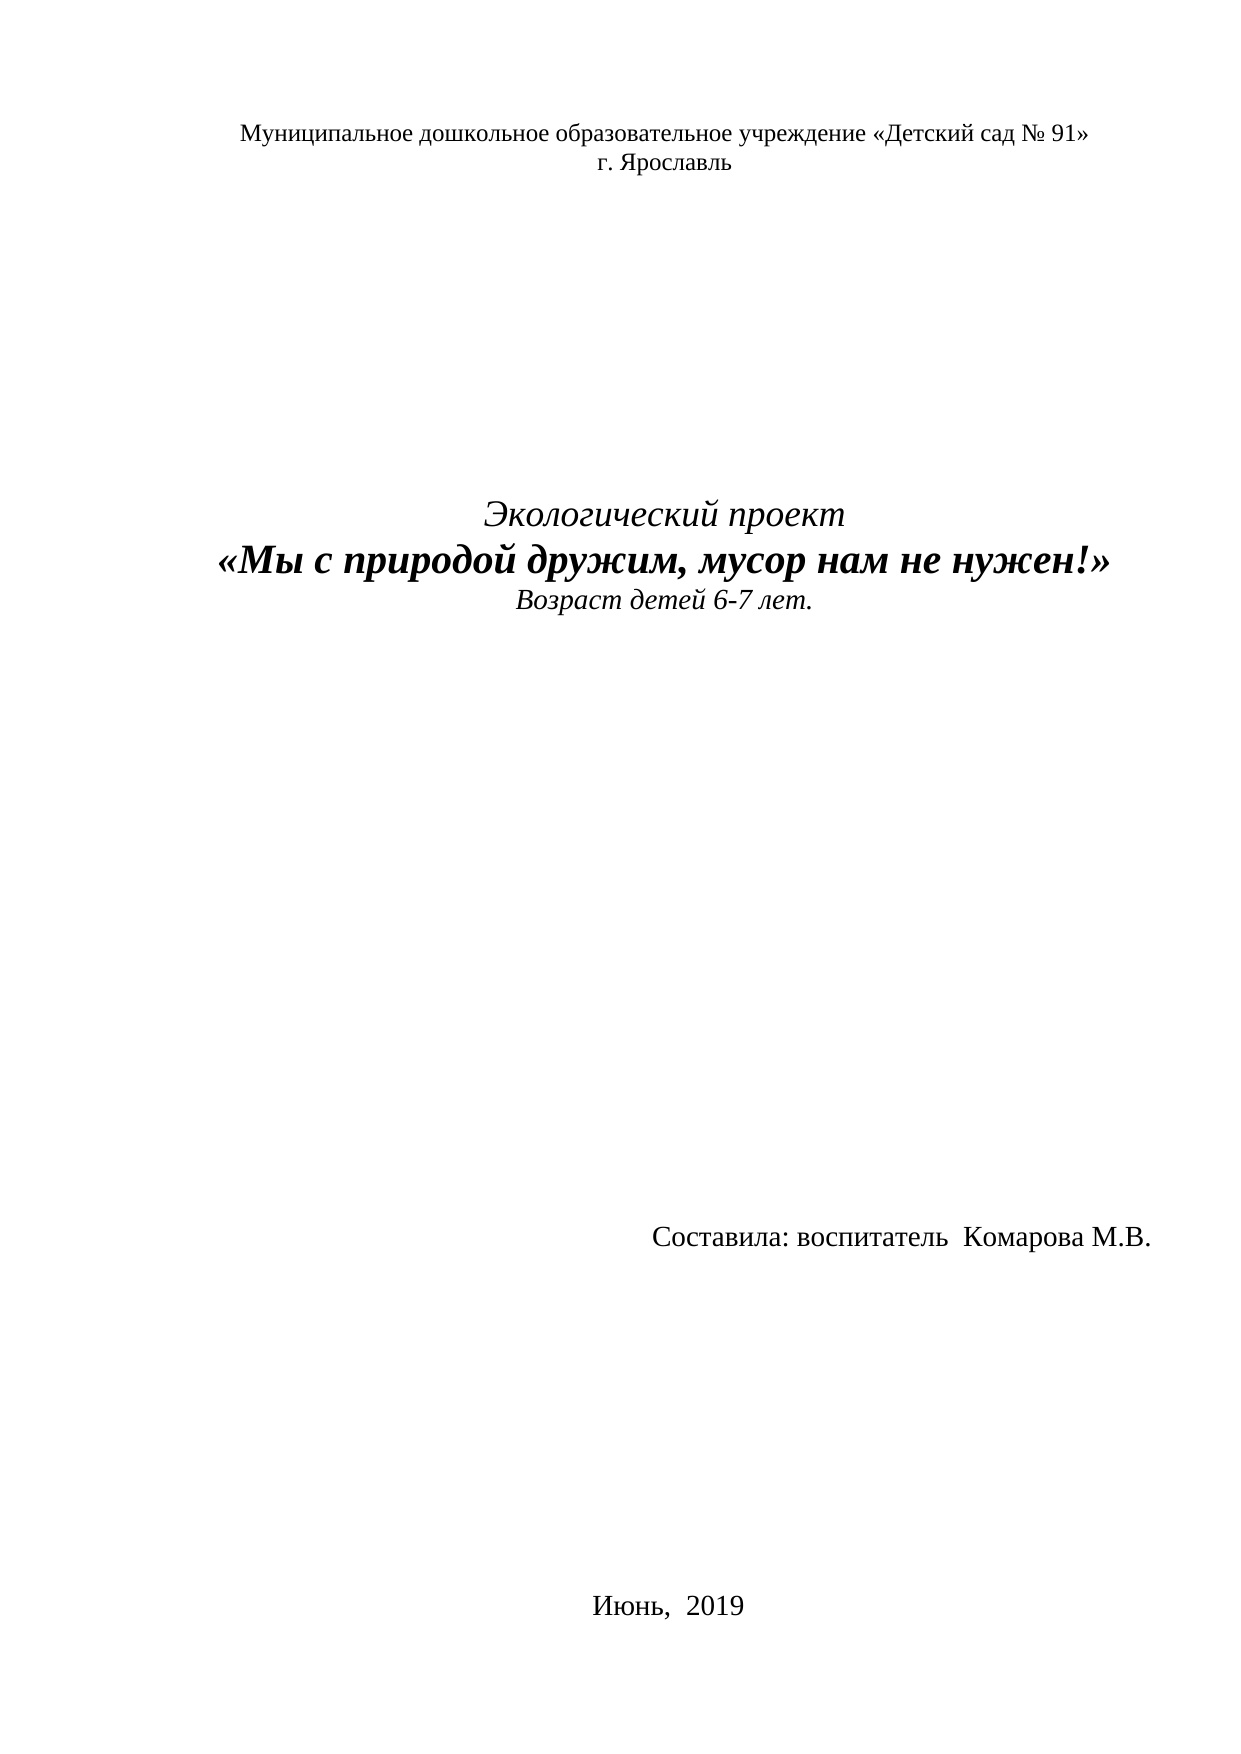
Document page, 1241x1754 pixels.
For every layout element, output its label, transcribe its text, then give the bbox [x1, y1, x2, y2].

text Муниципальное дошкольное образовательное учреждение «Детский сад № 91» г. Ярославль [177, 118, 1152, 176]
text Экологический проект [177, 491, 1152, 534]
text «Мы с природой дружим, мусор нам не нужен!» [177, 534, 1152, 582]
text Составила: воспитатель Комарова М.В. [177, 1219, 1152, 1253]
text Июнь, 2019 [177, 1588, 1152, 1622]
text Возраст детей 6-7 лет. [177, 582, 1152, 616]
